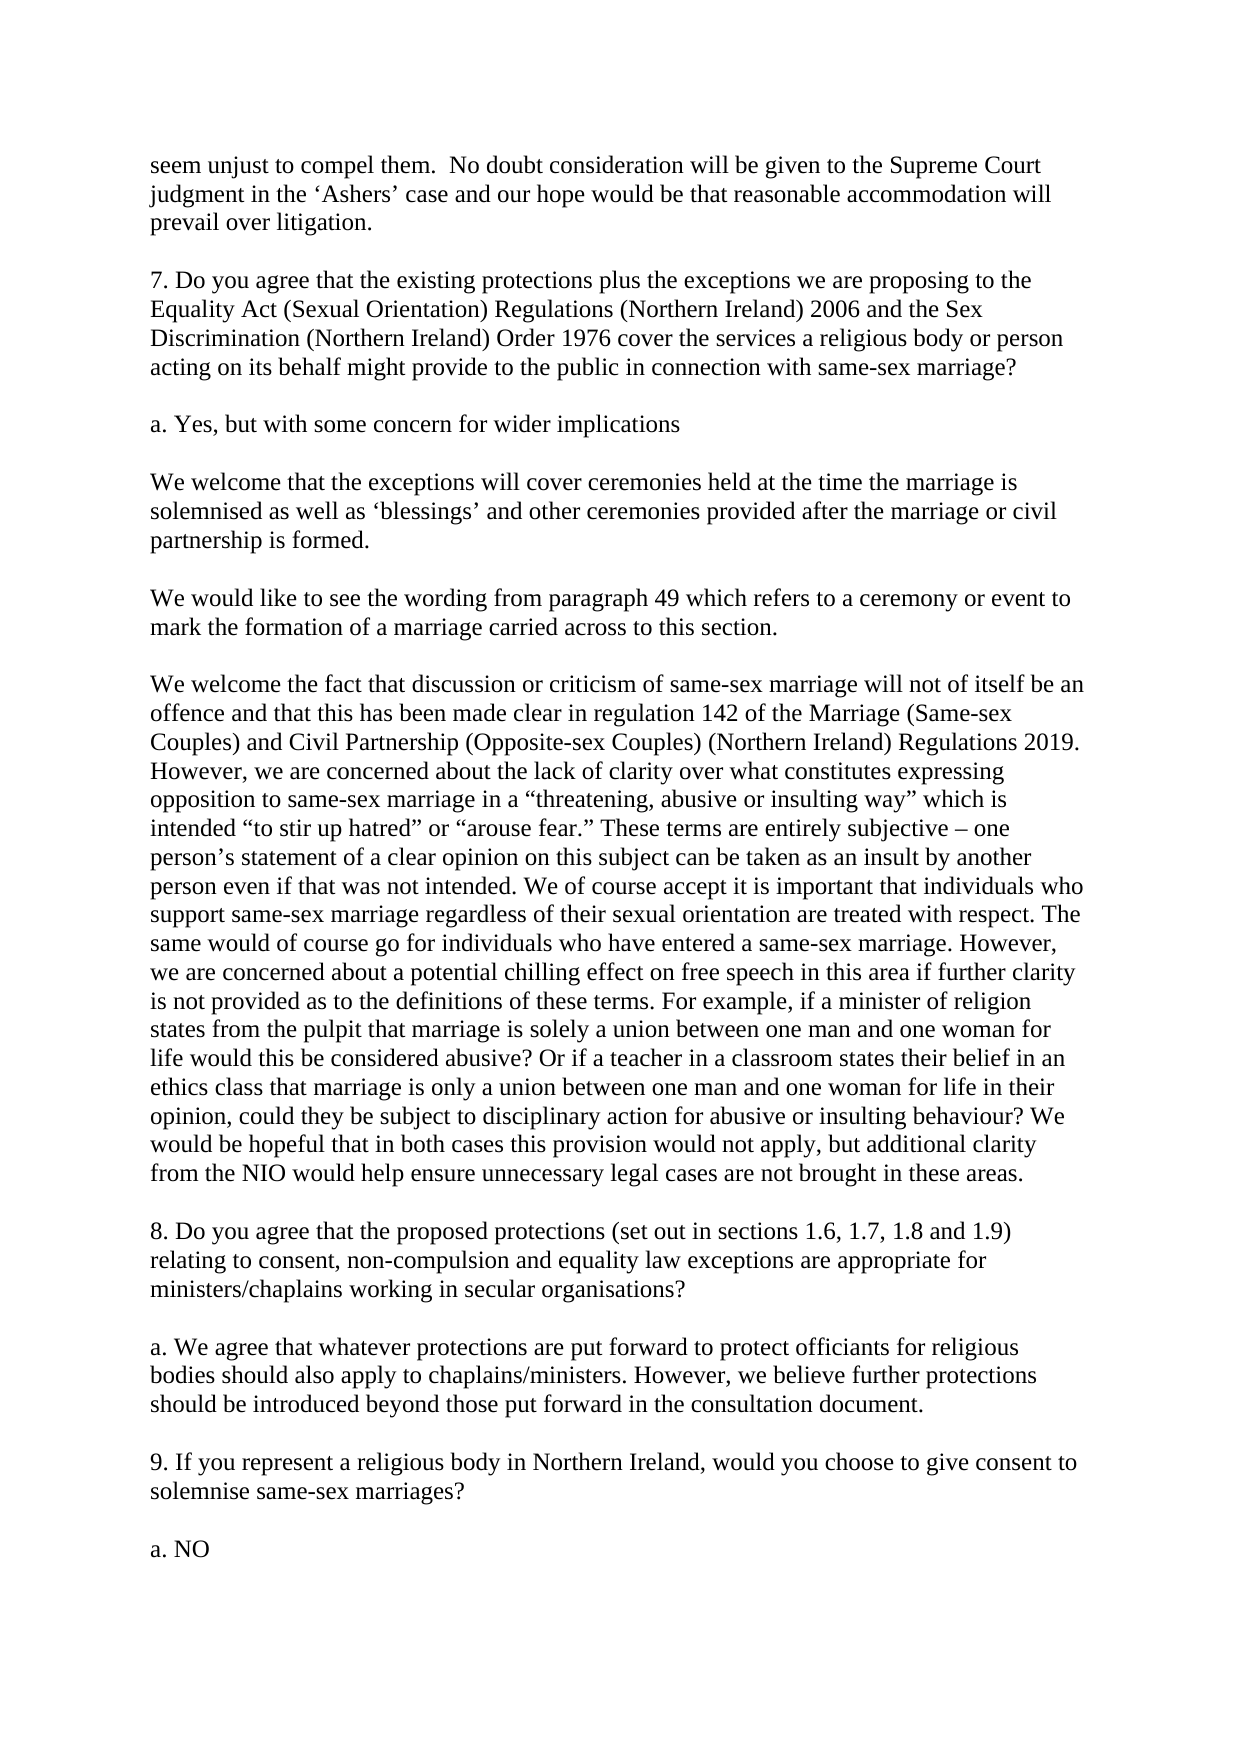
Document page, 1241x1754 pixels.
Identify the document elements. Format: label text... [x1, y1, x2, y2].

text 8. Do you agree that the proposed protections (set out in sections 1.6, 1.7, 1.8 and 1.9) relating to consent, non-compulsion and equality law exceptions are appropriate for ministers/chaplains working in secular organisations? [150, 1216, 1090, 1302]
text 9. If you represent a religious body in Northern Ireland, would you choose to give consent to solemnise same-sex marriages? [150, 1447, 1090, 1504]
text We welcome that the exceptions will cover ceremonies held at the time the marriage is solemnised as well as ‘blessings’ and other ceremonies provided after the marriage or civil partnership is formed. [150, 467, 1090, 554]
text We would like to see the wording from paragraph 49 which refers to a ceremony or event to mark the formation of a marriage carried across to this section. [150, 583, 1090, 640]
text a. We agree that whatever protections are put forward to protect officiants for religious bodies should also apply to chaplains/ministers. However, we believe further protections should be introduced beyond those put forward in the consultation document. [150, 1332, 1090, 1418]
text We welcome the fact that discussion or criticism of same-sex marriage will not of itself be an offence and that this has been made clear in regulation 142 of the Marriage (Same-sex Couples) and Civil Partnership (Opposite-sex Couples) (Northern Ireland) Regulations 2019. However, we are concerned about the lack of clarity over what constitutes expressing opposition to same-sex marriage in a “threatening, abusive or insulting way” which is intended “to stir up hatred” or “arouse fear.” These terms are entirely subjective – one person’s statement of a clear opinion on this subject can be taken as an insult by another person even if that was not intended. We of course accept it is important that individuals who support same-sex marriage regardless of their sexual orientation are treated with respect. The same would of course go for individuals who have entered a same-sex marriage. However, we are concerned about a potential chilling effect on free speech in this area if further clarity is not provided as to the definitions of these terms. For example, if a minister of religion states from the pulpit that marriage is solely a union between one man and one woman for life would this be considered abusive? Or if a teacher in a classroom states their belief in an ethics class that marriage is only a union between one man and one woman for life in their opinion, could they be subject to disciplinary action for abusive or insulting behaviour? We would be hopeful that in both cases this provision would not apply, but additional clarity from the NIO would help ensure unnecessary legal cases are not brought in these areas. [150, 669, 1090, 1187]
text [150, 150, 1090, 236]
text 7. Do you agree that the existing protections plus the exceptions we are proposing to the Equality Act (Sexual Orientation) Regulations (Northern Ireland) 2006 and the Sex Discrimination (Northern Ireland) Order 1976 cover the services a religious body or person acting on its behalf might provide to the public in connection with same-sex marriage? [150, 265, 1090, 380]
text a. Yes, but with some concern for wider implications [150, 409, 1090, 438]
text a. NO [150, 1534, 1090, 1562]
